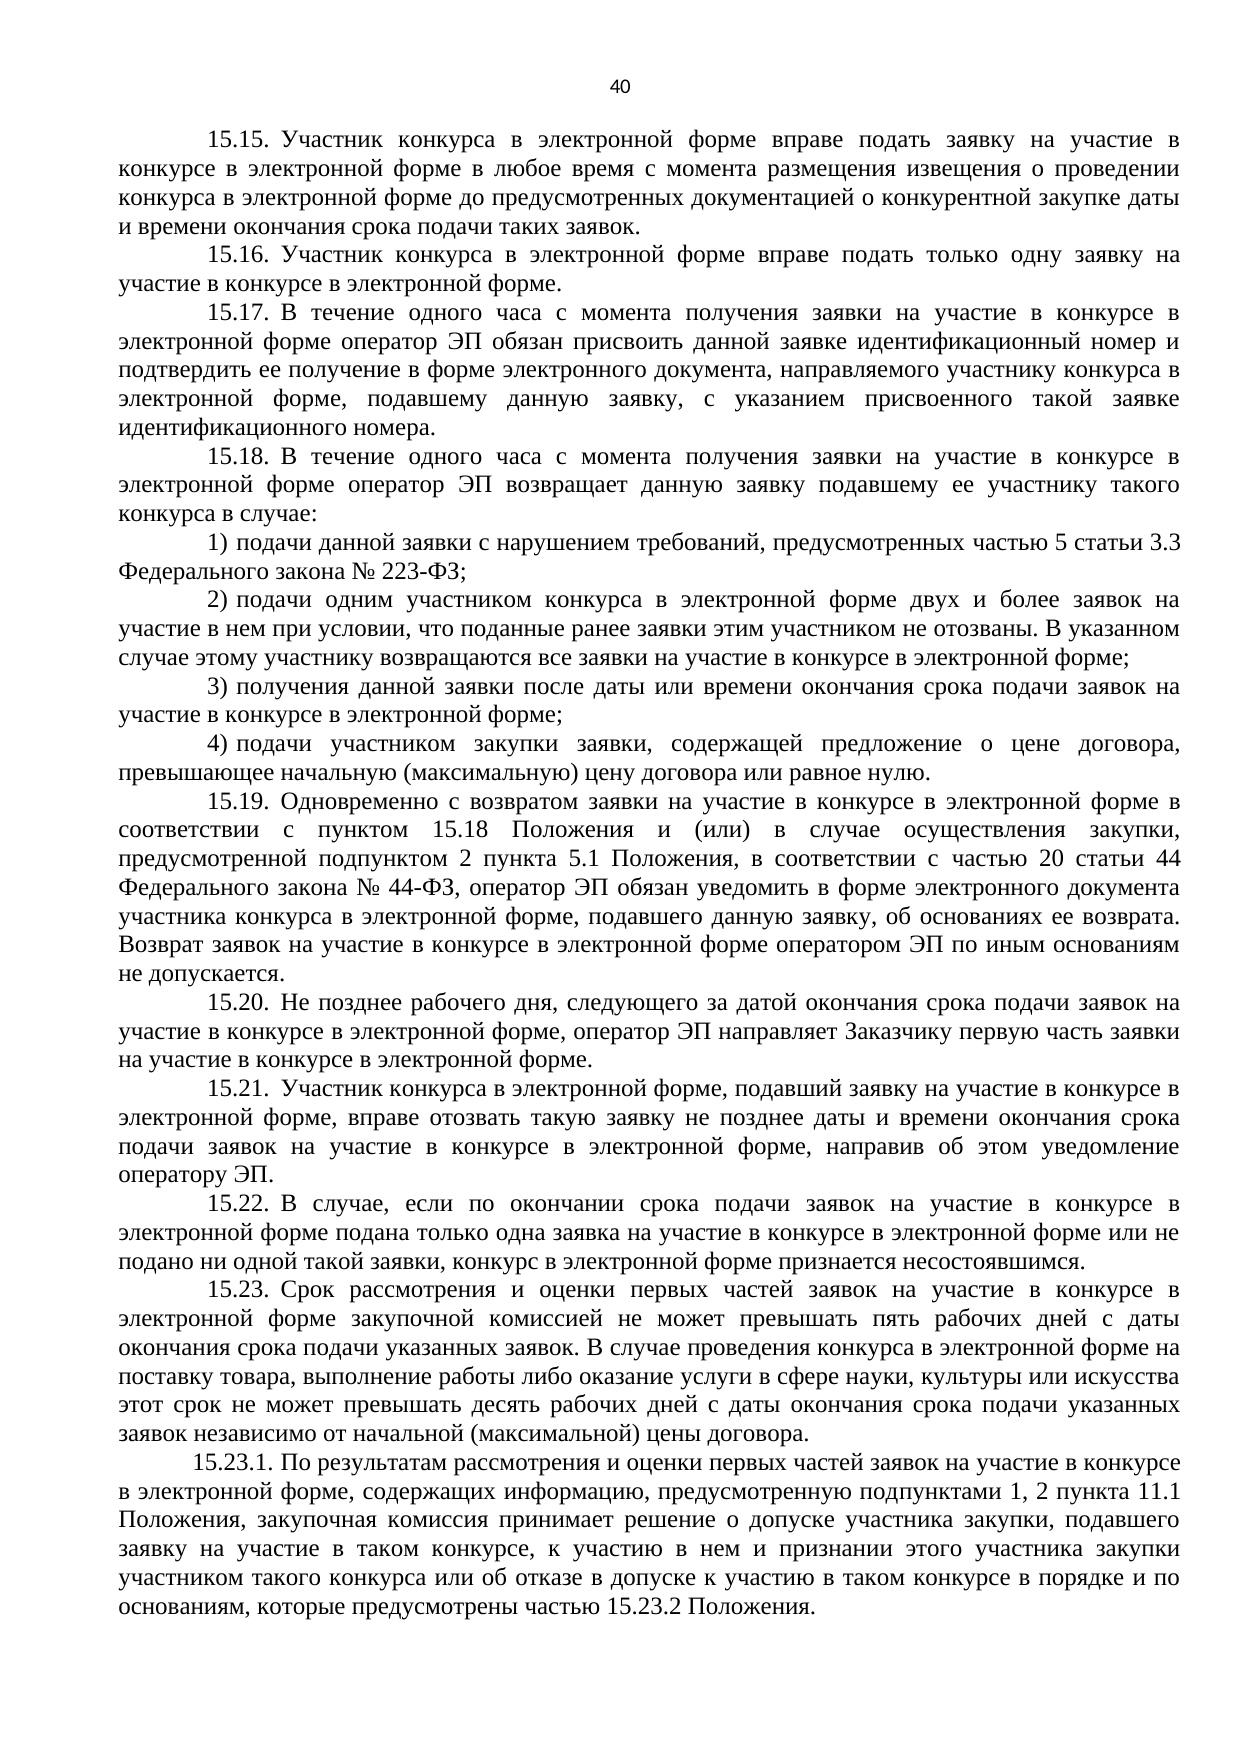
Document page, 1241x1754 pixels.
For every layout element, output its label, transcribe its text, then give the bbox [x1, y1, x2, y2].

text 2) подачи одним участником конкурса в электронной форме двух и более заявок на участие в нем при условии, что поданные ранее заявки этим участником не отозваны. В указанном случае этому участнику возвращаются все заявки на участие в конкурсе в электронной форме; [118, 584, 1181, 671]
text 3) получения данной заявки после даты или времени окончания срока подачи заявок на участие в конкурсе в электронной форме; [118, 671, 1181, 728]
text 1) подачи данной заявки с нарушением требований, предусмотренных частью 5 статьи 3.3 Федерального закона № 223-ФЗ; [118, 527, 1181, 584]
list По результатам рассмотрения и оценки первых частей заявок на участие в конкурсе в электронной форме, содержащих информацию, предусмотренную подпунктами 1, 2 пункта 11.1 Положения, закупочная комиссия принимает решение о допуске участника закупки, подавшего заявку на участие в таком конкурсе, к участию в нем и признании этого участника закупки участником такого конкурса или об отказе в допуске к участию в таком конкурсе в порядке и по основаниям, которые предусмотрены частью 15.23.2 Положения. [118, 1447, 1181, 1619]
list Одновременно с возвратом заявки на участие в конкурсе в электронной форме в соответствии с пунктом 15.18 Положения и (или) в случае осуществления закупки, предусмотренной подпунктом 2 пункта 5.1 Положения, в соответствии с частью 20 статьи 44 Федерального закона № 44-ФЗ, оператор ЭП обязан уведомить в форме электронного документа участника конкурса в электронной форме, подавшего данную заявку, об основаниях ее возврата. Возврат заявок на участие в конкурсе в электронной форме оператором ЭП по иным основаниям не допускается. [118, 786, 1181, 987]
list Срок рассмотрения и оценки первых частей заявок на участие в конкурсе в электронной форме закупочной комиссией не может превышать пять рабочих дней с даты окончания срока подачи указанных заявок. В случае проведения конкурса в электронной форме на поставку товара, выполнение работы либо оказание услуги в сфере науки, культуры или искусства этот срок не может превышать десять рабочих дней с даты окончания срока подачи указанных заявок независимо от начальной (максимальной) цены договора. [118, 1274, 1181, 1447]
list Участник конкурса в электронной форме, подавший заявку на участие в конкурсе в электронной форме, вправе отозвать такую заявку не позднее даты и времени окончания срока подачи заявок на участие в конкурсе в электронной форме, направив об этом уведомление оператору ЭП. [118, 1073, 1181, 1188]
list Участник конкурса в электронной форме вправе подать только одну заявку на участие в конкурсе в электронной форме. [118, 239, 1181, 297]
list В случае, если по окончании срока подачи заявок на участие в конкурсе в электронной форме подана только одна заявка на участие в конкурсе в электронной форме или не подано ни одной такой заявки, конкурс в электронной форме признается несостоявшимся. [118, 1188, 1181, 1274]
list Не позднее рабочего дня, следующего за датой окончания срока подачи заявок на участие в конкурсе в электронной форме, оператор ЭП направляет Заказчику первую часть заявки на участие в конкурсе в электронной форме. [118, 987, 1181, 1073]
list В течение одного часа с момента получения заявки на участие в конкурсе в электронной форме оператор ЭП обязан присвоить данной заявке идентификационный номер и подтвердить ее получение в форме электронного документа, направляемого участнику конкурса в электронной форме, подавшему данную заявку, с указанием присвоенного такой заявке идентификационного номера. [118, 297, 1181, 441]
list Участник конкурса в электронной форме вправе подать заявку на участие в конкурсе в электронной форме в любое время с момента размещения извещения о проведении конкурса в электронной форме до предусмотренных документацией о конкурентной закупке даты и времени окончания срока подачи таких заявок. [118, 124, 1181, 239]
list В течение одного часа с момента получения заявки на участие в конкурсе в электронной форме оператор ЭП возвращает данную заявку подавшему ее участнику такого конкурса в случае: [118, 441, 1181, 527]
text 4) подачи участником закупки заявки, содержащей предложение о цене договора, превышающее начальную (максимальную) цену договора или равное нулю. [118, 728, 1181, 786]
